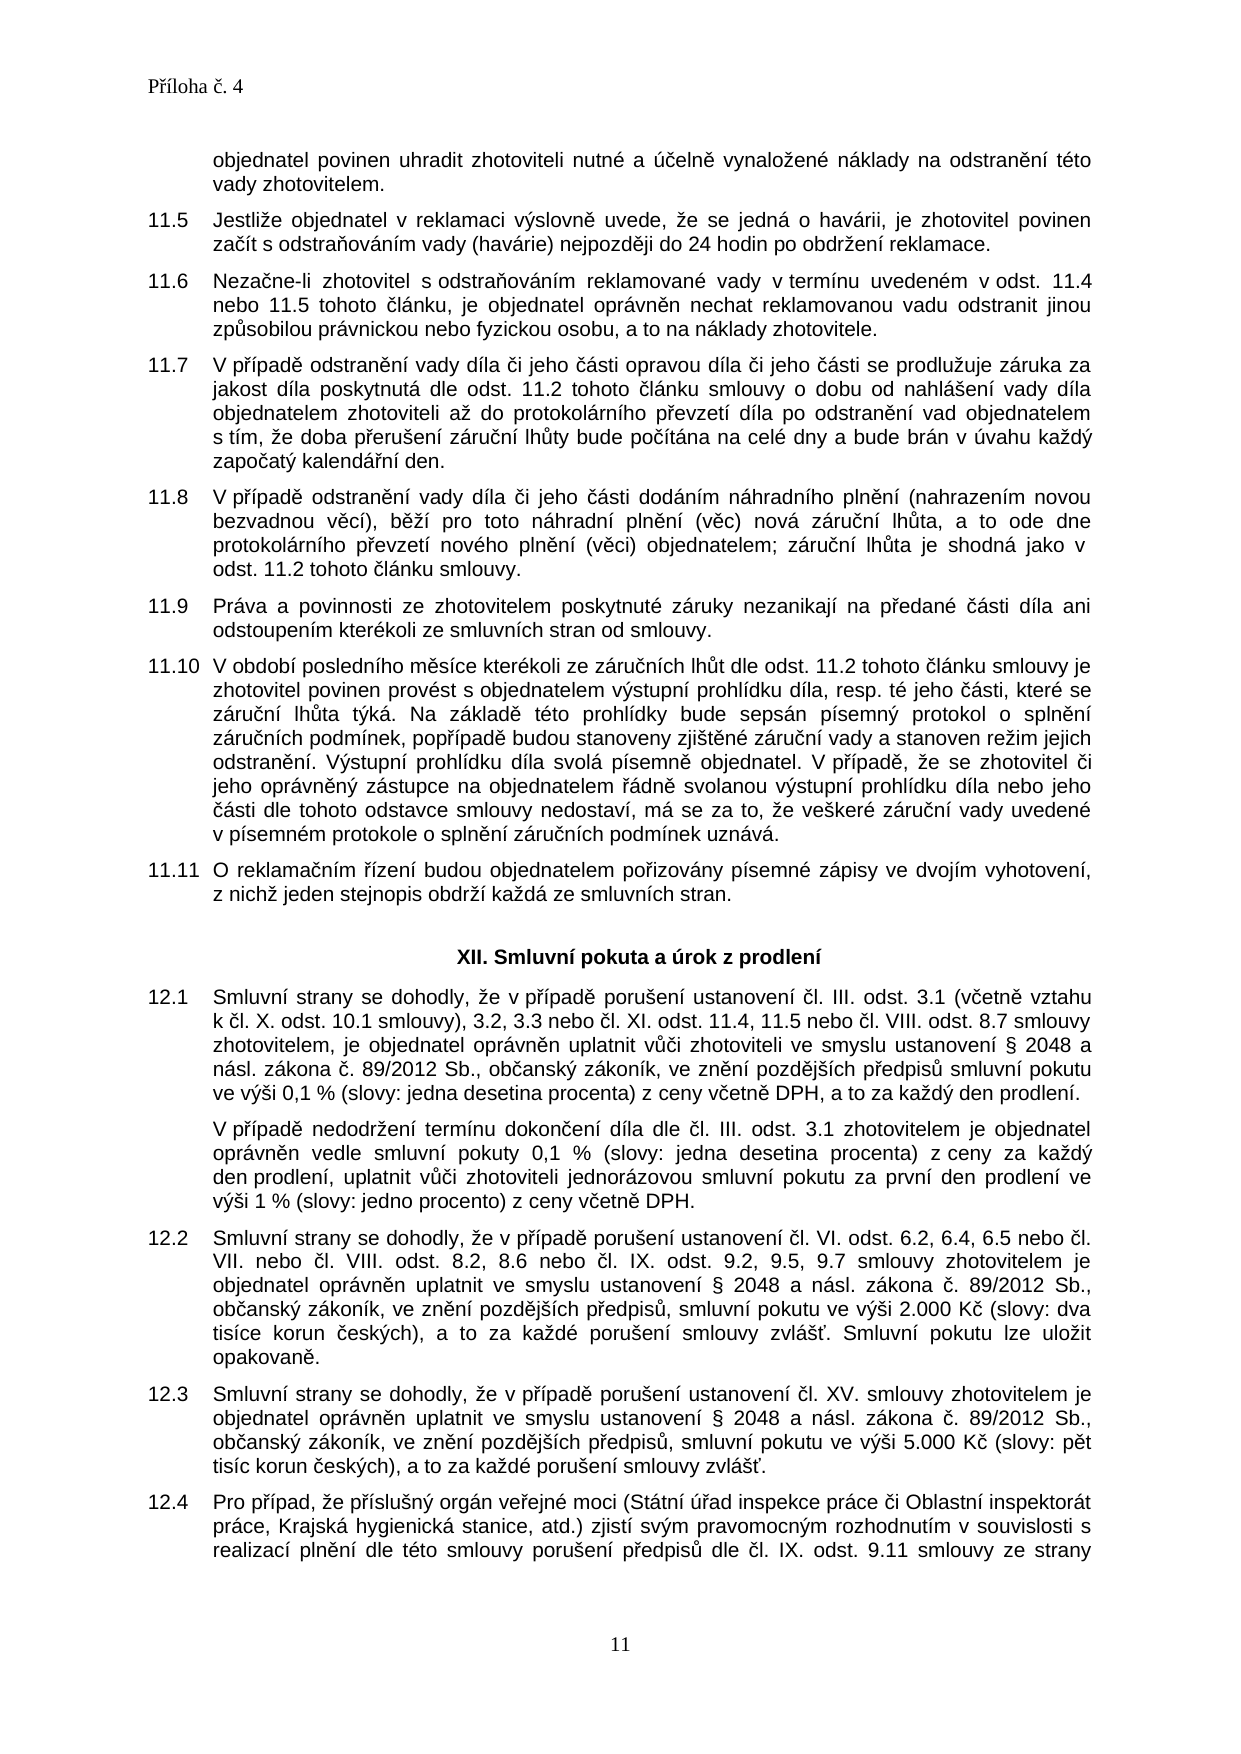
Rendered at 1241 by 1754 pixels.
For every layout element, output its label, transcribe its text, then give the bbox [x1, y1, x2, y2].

list Smluvní strany se dohodly, že v případě porušení ustanovení čl. XV. smlouvy zhotovitelem je objednatel oprávněn uplatnit ve smyslu ustanovení § 2048 a násl. zákona č. 89/2012 Sb., občanský zákoník, ve znění pozdějších předpisů, smluvní pokutu ve výši 5.000 Kč (slovy: pět tisíc korun českých), a to za každé porušení smlouvy zvlášť. [148, 1382, 1093, 1477]
list Nezačne-li zhotovitel s odstraňováním reklamované vady v termínu uvedeném v odst. 11.4 nebo 11.5 tohoto článku, je objednatel oprávněn nechat reklamovanou vadu odstranit jinou způsobilou právnickou nebo fyzickou osobu, a to na náklady zhotovitele. [148, 268, 1093, 340]
list V případě odstranění vady díla či jeho části opravou díla či jeho části se prodlužuje záruka za jakost díla poskytnutá dle odst. 11.2 tohoto článku smlouvy o dobu od nahlášení vady díla objednatelem zhotoviteli až do protokolárního převzetí díla po odstranění vad objednatelem s tím, že doba přerušení záruční lhůty bude počítána na celé dny a bude brán v úvahu každý započatý kalendářní den. [148, 353, 1093, 473]
list Smluvní strany se dohodly, že v případě porušení ustanovení čl. III. odst. 3.1 (včetně vztahu k čl. X. odst. 10.1 smlouvy), 3.2, 3.3 nebo čl. XI. odst. 11.4, 11.5 nebo čl. VIII. odst. 8.7 smlouvy zhotovitelem, je objednatel oprávněn uplatnit vůči zhotoviteli ve smyslu ustanovení § 2048 a násl. zákona č. 89/2012 Sb., občanský zákoník, ve znění pozdějších předpisů smluvní pokutu ve výši 0,1 % (slovy: jedna desetina procenta) z ceny včetně DPH, a to za každý den prodlení. [148, 985, 1093, 1104]
list Práva a povinnosti ze zhotovitelem poskytnuté záruky nezanikají na předané části díla ani odstoupením kterékoli ze smluvních stran od smlouvy. [148, 593, 1093, 641]
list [148, 1490, 1093, 1562]
text V případě nedodržení termínu dokončení díla dle čl. III. odst. 3.1 zhotovitelem je objednatel oprávněn vedle smluvní pokuty 0,1 % (slovy: jedna desetina procenta) z ceny za každý den prodlení, uplatnit vůči zhotoviteli jednorázovou smluvní pokutu za první den prodlení ve výši 1 % (slovy: jedno procento) z ceny včetně DPH. [213, 1117, 1093, 1213]
list V období posledního měsíce kterékoli ze záručních lhůt dle odst. 11.2 tohoto článku smlouvy je zhotovitel povinen provést s objednatelem výstupní prohlídku díla, resp. té jeho části, které se záruční lhůta týká. Na základě této prohlídky bude sepsán písemný protokol o splnění záručních podmínek, popřípadě budou stanoveny zjištěné záruční vady a stanoven režim jejich odstranění. Výstupní prohlídku díla svolá písemně objednatel. V případě, že se zhotovitel či jeho oprávněný zástupce na objednatelem řádně svolanou výstupní prohlídku díla nebo jeho části dle tohoto odstavce smlouvy nedostaví, má se za to, že veškeré záruční vady uvedené v písemném protokole o splnění záručních podmínek uznává. [148, 654, 1093, 846]
list Smluvní strany se dohodly, že v případě porušení ustanovení čl. VI. odst. 6.2, 6.4, 6.5 nebo čl. VII. nebo čl. VIII. odst. 8.2, 8.6 nebo čl. IX. odst. 9.2, 9.5, 9.7 smlouvy zhotovitelem je objednatel oprávněn uplatnit ve smyslu ustanovení § 2048 a násl. zákona č. 89/2012 Sb., občanský zákoník, ve znění pozdějších předpisů, smluvní pokutu ve výši 2.000 Kč (slovy: dva tisíce korun českých), a to za každé porušení smlouvy zvlášť. Smluvní pokutu lze uložit opakovaně. [148, 1225, 1093, 1369]
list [148, 148, 1093, 196]
list O reklamačním řízení budou objednatelem pořizovány písemné zápisy ve dvojím vyhotovení, z nichž jeden stejnopis obdrží každá ze smluvních stran. [148, 858, 1093, 906]
list Smluvní pokuta a úrok z prodlení [185, 945, 1093, 969]
list Jestliže objednatel v reklamaci výslovně uvede, že se jedná o havárii, je zhotovitel povinen začít s odstraňováním vady (havárie) nejpozději do 24 hodin po obdržení reklamace. [148, 208, 1093, 256]
list V případě odstranění vady díla či jeho části dodáním náhradního plnění (nahrazením novou bezvadnou věcí), běží pro toto náhradní plnění (věc) nová záruční lhůta, a to ode dne protokolárního převzetí nového plnění (věci) objednatelem; záruční lhůta je shodná jako v odst. 11.2 tohoto článku smlouvy. [148, 485, 1093, 581]
